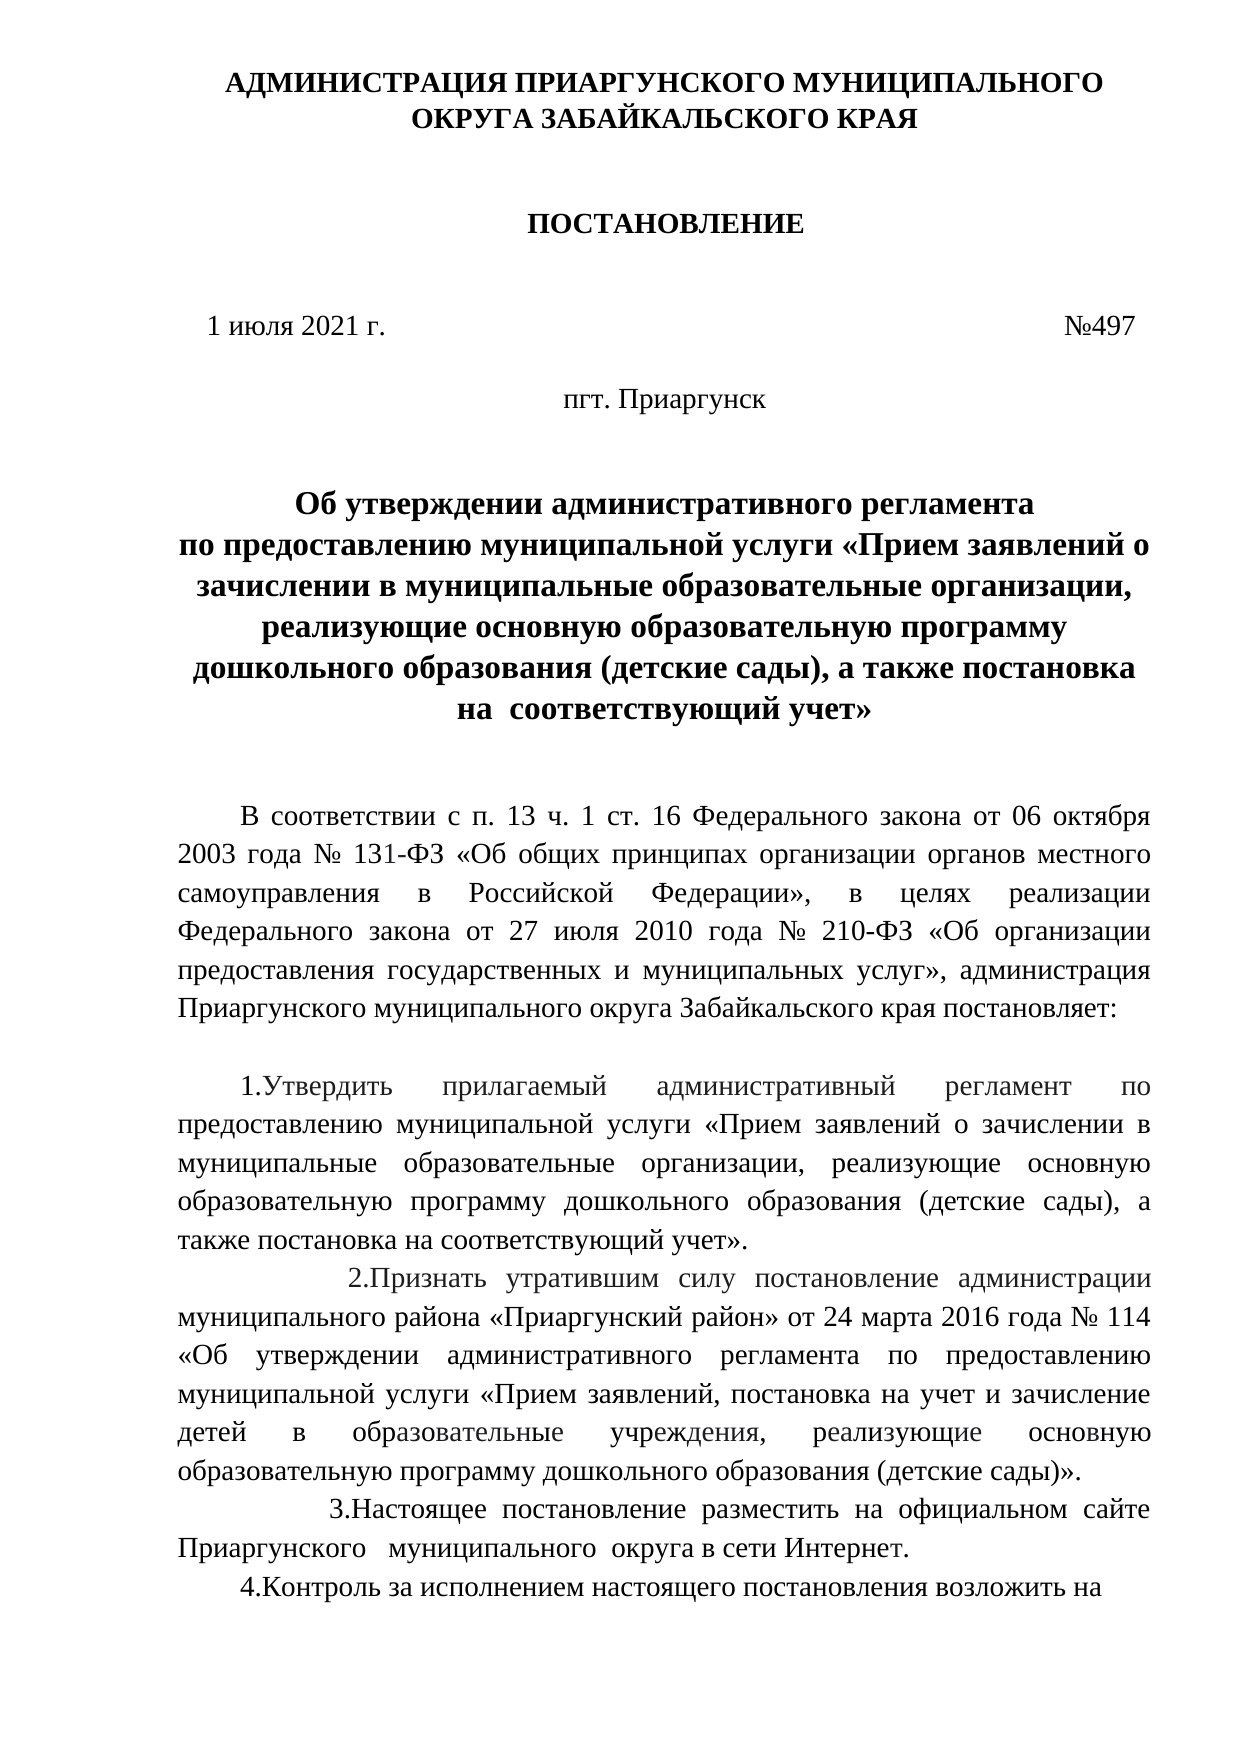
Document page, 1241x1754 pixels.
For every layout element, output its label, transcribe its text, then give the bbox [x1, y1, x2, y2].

text 3.Настоящее постановление разместить на официальном сайте Приаргунского муниципального округа в сети Интернет. [177, 1492, 1152, 1564]
text пгт. Приаргунск [177, 381, 1152, 415]
text Об утверждении административного регламента [177, 483, 1152, 522]
text 2.Признать утратившим силу постановление администрации муниципального района «Приаргунский район» от 24 марта 2016 года № 114 «Об утверждении административного регламента по предоставлению муниципальной услуги «Прием заявлений, постановка на учет и зачисление детей в образовательные учреждения, реализующие основную образовательную программу дошкольного образования (детские сады)». [177, 1260, 1152, 1487]
text АДМИНИСТРАЦИЯ ПРИАРГУНСКОГО МУНИЦИПАЛЬНОГО ОКРУГА ЗАБАЙКАЛЬСКОГО КРАЯ [177, 65, 1152, 135]
text 1.Утвердить прилагаемый административный регламент по предоставлению муниципальной услуги «Прием заявлений о зачислении в муниципальные образовательные организации, реализующие основную образовательную программу дошкольного образования (детские сады), а также постановка на соответствующий учет». [177, 1068, 1152, 1255]
text 4.Контроль за исполнением настоящего постановления возложить на [240, 1569, 1152, 1602]
text по предоставлению муниципальной услуги «Прием заявлений о зачислении в муниципальные образовательные организации, реализующие основную образовательную программу дошкольного образования (детские сады), а также постановка на соответствующий учет» [177, 524, 1152, 726]
text ПОСТАНОВЛЕНИЕ [177, 206, 1152, 239]
text В соответствии с п. 13 ч. 1 ст. 16 Федерального закона от 06 октября 2003 года № 131-ФЗ «Об общих принципах организации органов местного самоуправления в Российской Федерации», в целях реализации Федерального закона от 27 июля 2010 года № 210-ФЗ «Об организации предоставления государственных и муниципальных услуг», администрация Приаргунского муниципального округа Забайкальского края постановляет: [177, 798, 1152, 1024]
text 1 июля 2021 г. №497 [177, 308, 1152, 342]
